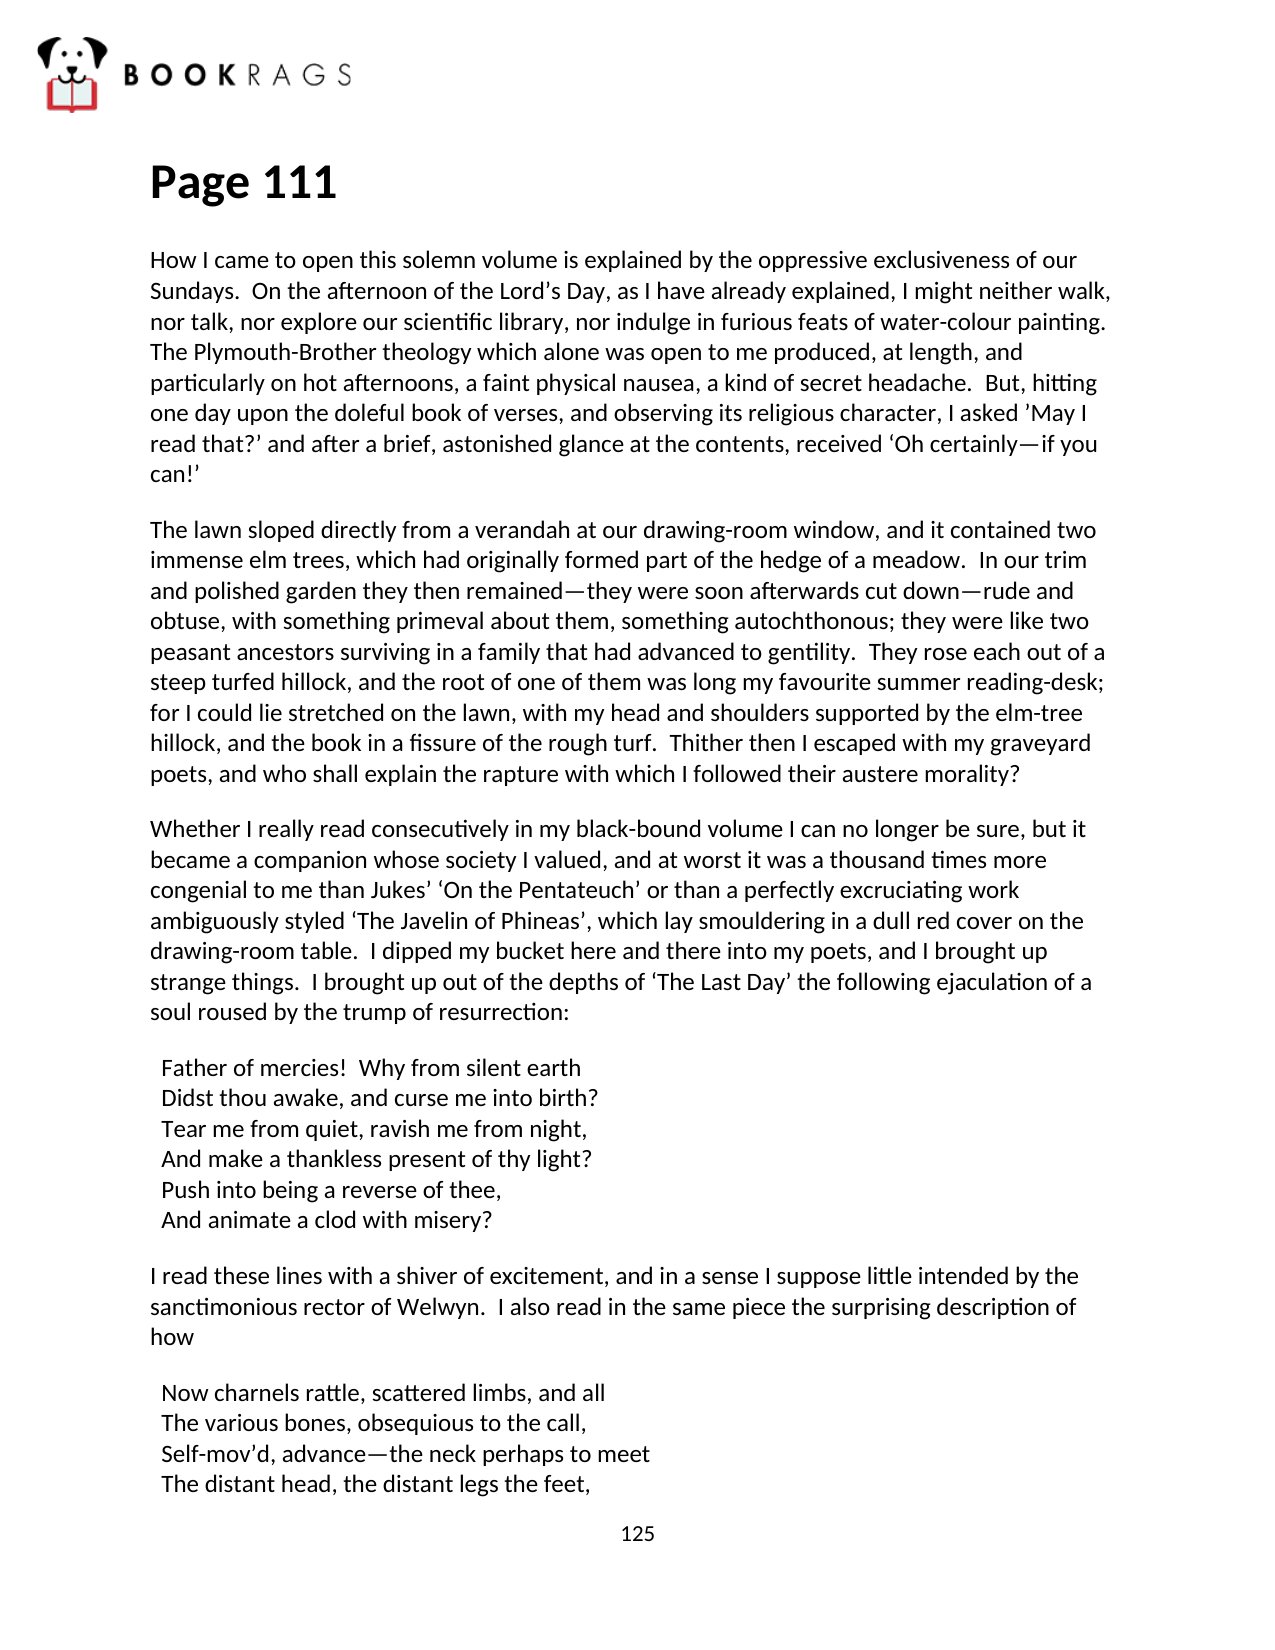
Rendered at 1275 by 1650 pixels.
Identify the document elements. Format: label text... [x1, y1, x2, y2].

text Now charnels rattle, scattered limbs, and all The various bones, obsequious to the call, Self-mov’d, advance—­the neck perhaps to meet The distant head, the distant legs the feet, [150, 1377, 1125, 1499]
text Whether I really read consecutively in my black-bound volume I can no longer be sure, but it became a companion whose society I valued, and at worst it was a thousand times more congenial to me than Jukes’ ‘On the Pentateuch’ or than a perfectly excruciating work ambiguously styled ‘The Javelin of Phineas’, which lay smouldering in a dull red cover on the drawing-room table. I dipped my bucket here and there into my poets, and I brought up strange things. I brought up out of the depths of ‘The Last Day’ the following ejaculation of a soul roused by the trump of resurrection: [150, 813, 1125, 1027]
text How I came to open this solemn volume is explained by the oppressive exclusiveness of our Sundays. On the afternoon of the Lord’s Day, as I have already explained, I might neither walk, nor talk, nor explore our scientific library, nor indulge in furious feats of water-colour painting. The Plymouth-Brother theology which alone was open to me produced, at length, and particularly on hot afternoons, a faint physical nausea, a kind of secret headache. But, hitting one day upon the doleful book of verses, and observing its religious character, I asked ’May I read that?’ and after a brief, astonished glance at the contents, received ‘Oh certainly—­if you can!’ [150, 244, 1125, 489]
picture [37, 37, 351, 113]
text Page 111 [150, 150, 1125, 211]
text Father of mercies! Why from silent earth Didst thou awake, and curse me into birth? Tear me from quiet, ravish me from night, And make a thankless present of thy light? Push into being a reverse of thee, And animate a clod with misery? [150, 1052, 1125, 1235]
text I read these lines with a shiver of excitement, and in a sense I suppose little intended by the sanctimonious rector of Welwyn. I also read in the same piece the surprising description of how [150, 1260, 1125, 1352]
text The lawn sloped directly from a verandah at our drawing-room window, and it contained two immense elm trees, which had originally formed part of the hedge of a meadow. In our trim and polished garden they then remained—­they were soon afterwards cut down—­rude and obtuse, with something primeval about them, something autochthonous; they were like two peasant ancestors surviving in a family that had advanced to gentility. They rose each out of a steep turfed hillock, and the root of one of them was long my favourite summer reading-desk; for I could lie stretched on the lawn, with my head and shoulders supported by the elm-tree hillock, and the book in a fissure of the rough turf. Thither then I escaped with my graveyard poets, and who shall explain the rapture with which I followed their austere morality? [150, 514, 1125, 788]
